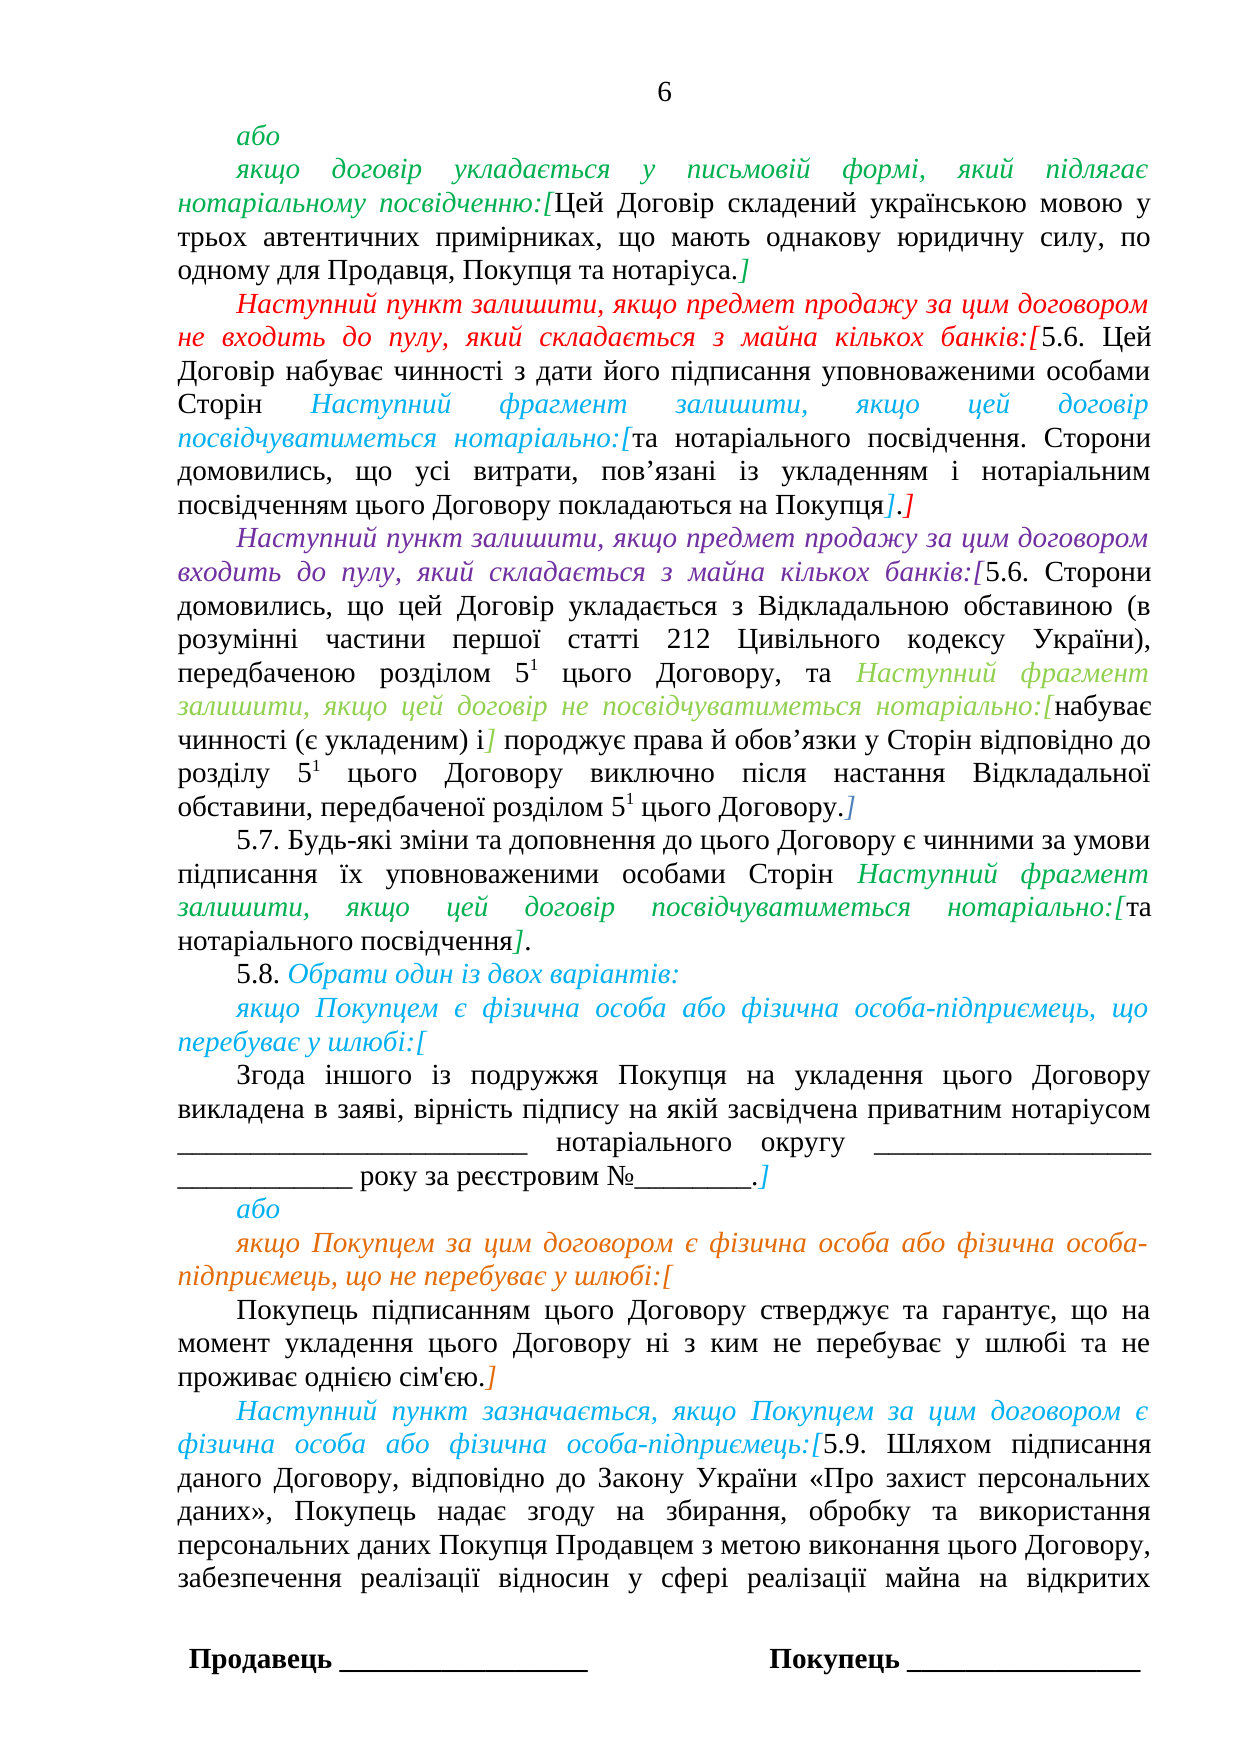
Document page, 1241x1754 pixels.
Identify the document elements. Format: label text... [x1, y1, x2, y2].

text 5.8. Обрати один із двох варіантів: [177, 957, 1152, 990]
list Згода іншого із подружжя Покупця на укладення цього Договору викладена в заяві, вірність підпису на якій засвідчена приватним нотаріусом ________________________ нотаріального округу ___________________ ____________ року за реєстровим №________.] [177, 1057, 1152, 1191]
list або [177, 118, 1152, 152]
text Покупець підписанням цього Договору стверджує та гарантує, що на момент укладення цього Договору ні з ким не перебуває у шлюбі та не проживає однією сім'єю.] [177, 1292, 1152, 1393]
text Наступний пункт залишити, якщо предмет продажу за цим договором не входить до пулу, який складається з майна кількох банків:[5.6. Цей Договір набуває чинності з дати його підписання уповноваженими особами Сторін Наступний фрагмент залишити, якщо цей договір посвідчуватиметься нотаріально:[та нотаріального посвідчення. Сторони домовились, що усі витрати, пов’язані із укладенням і нотаріальним посвідченням цього Договору покладаються на Покупця].] [177, 286, 1152, 521]
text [177, 1393, 1152, 1594]
text якщо Покупцем за цим договором є фізична особа або фізична особа-підприємець, що не перебуває у шлюбі:[ [177, 1225, 1152, 1292]
text Наступний пункт залишити, якщо предмет продажу за цим договором входить до пулу, який складається з майна кількох банків:[5.6. Сторони домовились, що цей Договір укладається з Відкладальною обставиною (в розумінні частини першої статті 212 Цивільного кодексу України), передбаченою розділом 51 цього Договору, та Наступний фрагмент залишити, якщо цей договір не посвідчуватиметься нотаріально:[набуває чинності (є укладеним) і] породжує права й обов’язки у Сторін відповідно до розділу 51 цього Договору виключно після настання Відкладальної обставини, передбаченої розділом 51 цього Договору.] [177, 521, 1152, 822]
list якщо договір укладається у письмовій формі, який підлягає нотаріальному посвідченню:[Цей Договір складений українською мовою у трьох автентичних примірниках, що мають однакову юридичну силу, по одному для Продавця, Покупця та нотаріуса.] [177, 152, 1152, 286]
list або [177, 1191, 1152, 1225]
text 5.7. Будь-які зміни та доповнення до цього Договору є чинними за умови підписання їх уповноваженими особами Сторін Наступний фрагмент залишити, якщо цей договір посвідчуватиметься нотаріально:[та нотаріального посвідчення]. [177, 822, 1152, 957]
text якщо Покупцем є фізична особа або фізична особа-підприємець, що перебуває у шлюбі:[ [177, 990, 1152, 1057]
